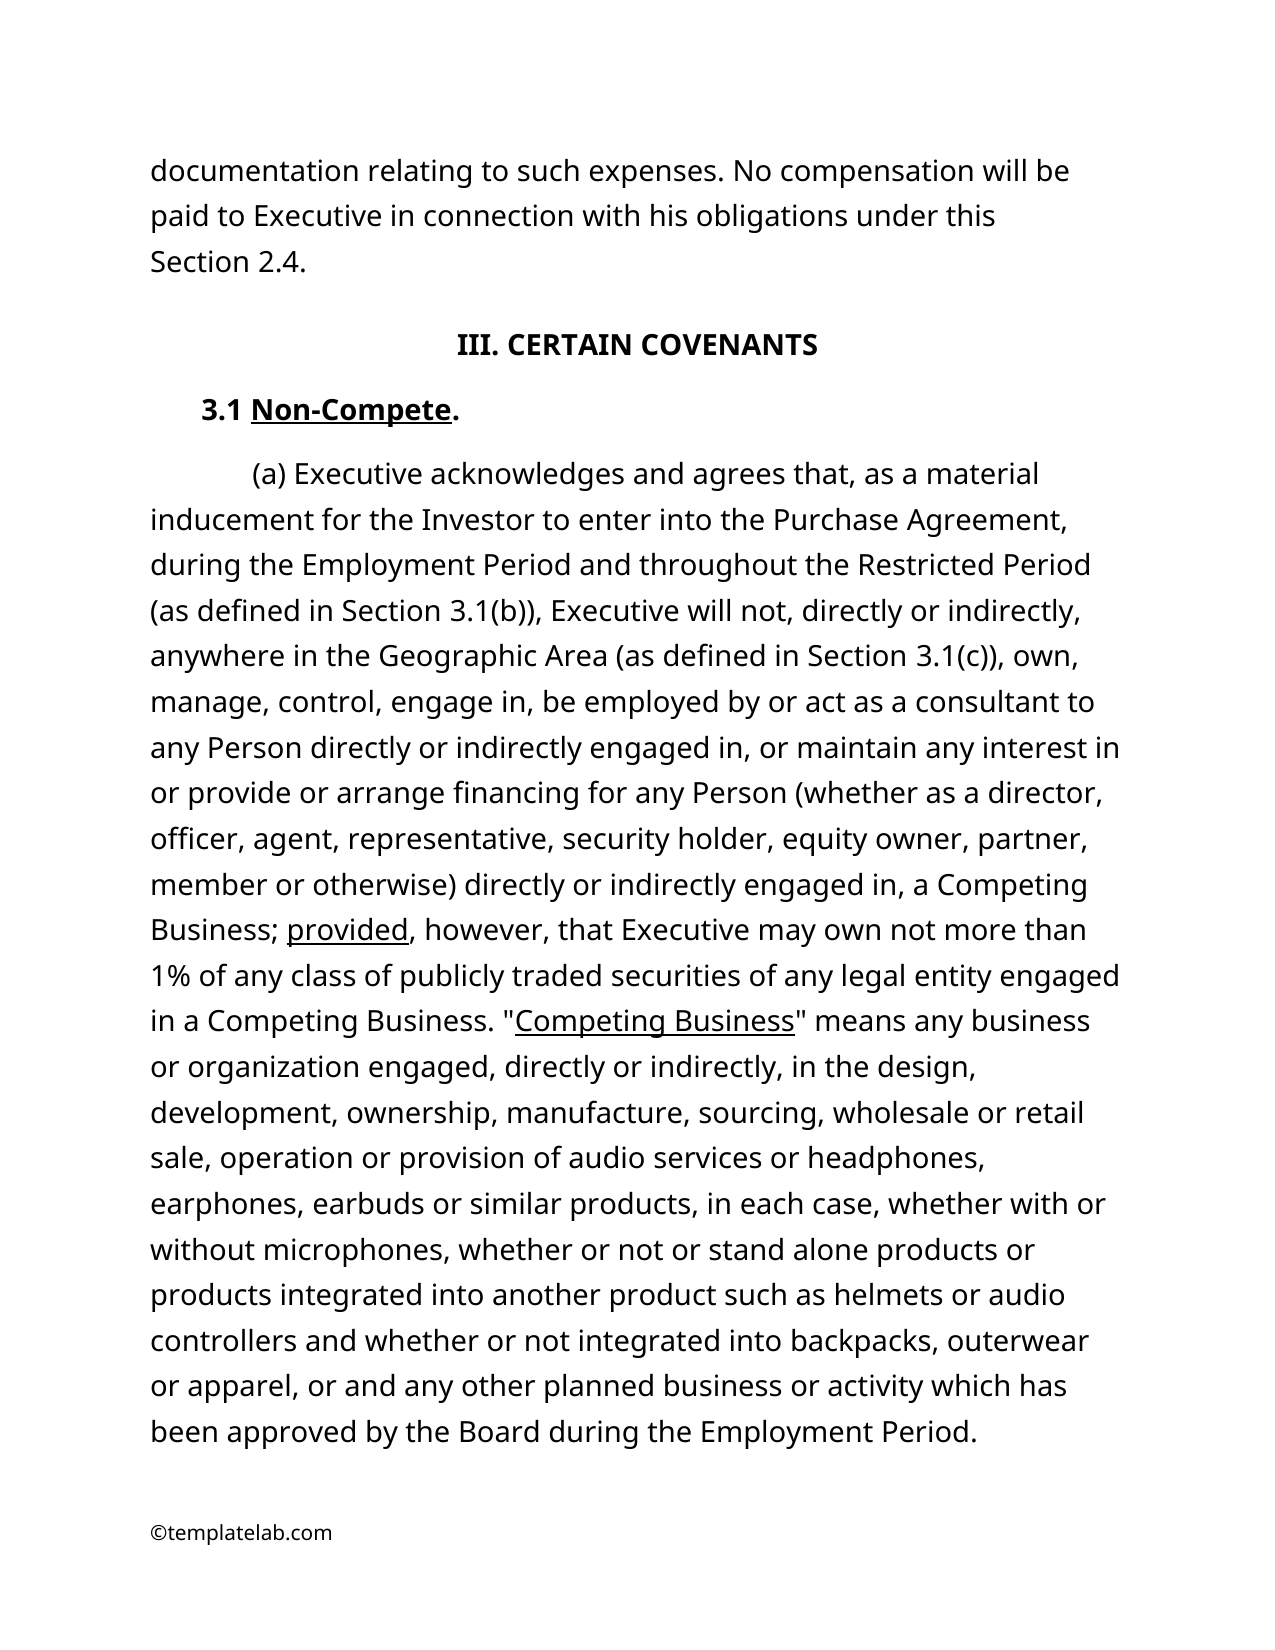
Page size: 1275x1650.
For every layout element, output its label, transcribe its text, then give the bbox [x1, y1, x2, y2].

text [150, 150, 1125, 281]
text (a) Executive acknowledges and agrees that, as a material inducement for the Investor to enter into the Purchase Agreement, during the Employment Period and throughout the Restricted Period (as defined in Section 3.1(b)), Executive will not, directly or indirectly, anywhere in the Geographic Area (as defined in Section 3.1(c)), own, manage, control, engage in, be employed by or act as a consultant to any Person directly or indirectly engaged in, or maintain any interest in or provide or arrange financing for any Person (whether as a director, officer, agent, representative, security holder, equity owner, partner, member or otherwise) directly or indirectly engaged in, a Competing Business; provided, however, that Executive may own not more than 1% of any class of publicly traded securities of any legal entity engaged in a Competing Business. "Competing Business" means any business or organization engaged, directly or indirectly, in the design, development, ownership, manufacture, sourcing, wholesale or retail sale, operation or provision of audio services or headphones, earphones, earbuds or similar products, in each case, whether with or without microphones, whether or not or stand alone products or products integrated into another product such as helmets or audio controllers and whether or not integrated into backpacks, outerwear or apparel, or and any other planned business or activity which has been approved by the Board during the Employment Period. [150, 453, 1125, 1451]
text 3.1 Non-Compete. [150, 389, 1125, 428]
text III. CERTAIN COVENANTS [150, 324, 1125, 364]
